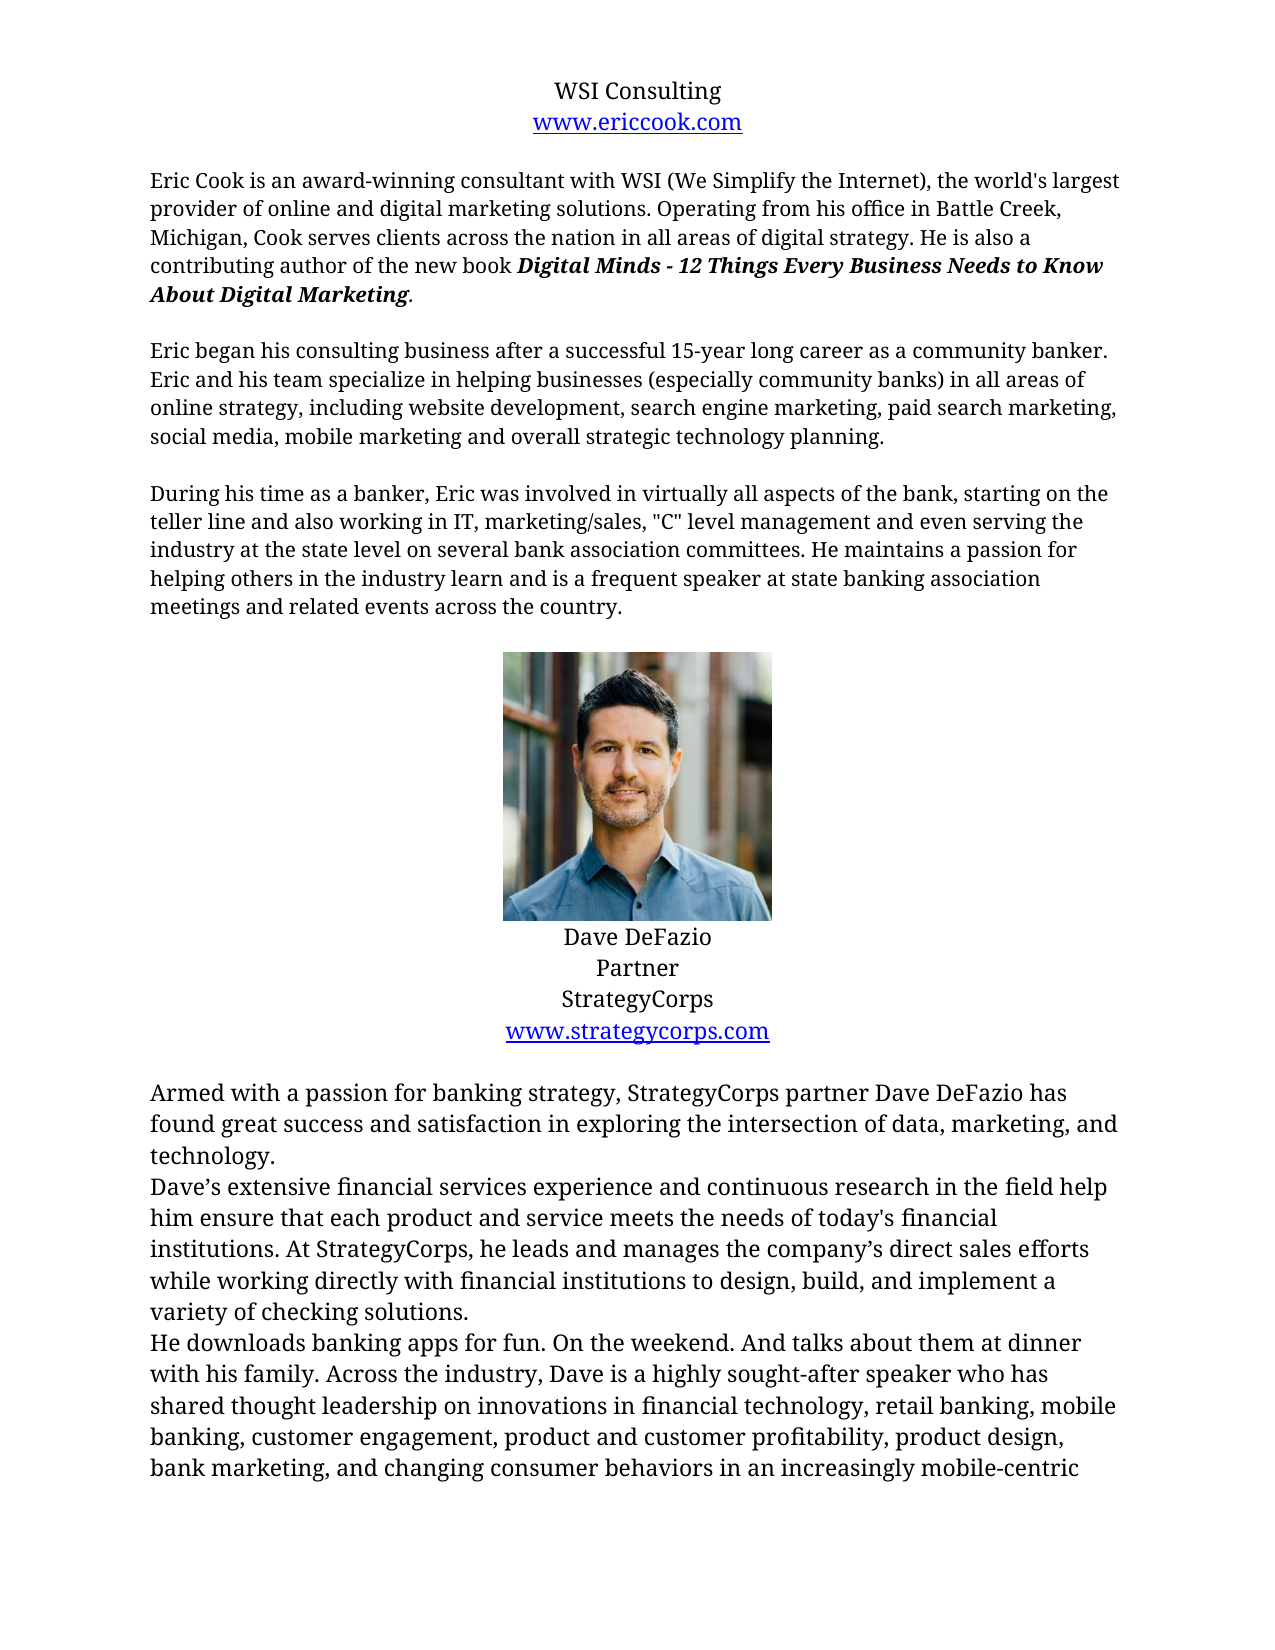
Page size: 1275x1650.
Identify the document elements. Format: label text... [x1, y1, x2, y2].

text Dave’s extensive ﬁnancial services experience and continuous research in the ﬁeld help him ensure that each product and service meets the needs of today's ﬁnancial institutions. At StrategyCorps, he leads and manages the company’s direct sales eﬀorts while working directly with ﬁnancial institutions to design, build, and implement a variety of checking solutions. [150, 1171, 1125, 1327]
text Eric began his consulting business after a successful 15-year long career as a community banker. Eric and his team specialize in helping businesses (especially community banks) in all areas of online strategy, including website development, search engine marketing, paid search marketing, social media, mobile marketing and overall strategic technology planning. [150, 337, 1125, 450]
text Armed with a passion for banking strategy, StrategyCorps partner Dave DeFazio has found great success and satisfaction in exploring the intersection of data, marketing, and technology. [150, 1077, 1125, 1171]
text During his time as a banker, Eric was involved in virtually all aspects of the bank, starting on the teller line and also working in IT, marketing/sales, "C" level management and even serving the industry at the state level on several bank association committees. He maintains a passion for helping others in the industry learn and is a frequent speaker at state banking association meetings and related events across the country. [150, 479, 1125, 621]
text WSI Consulting [150, 75, 1125, 106]
picture [503, 652, 772, 921]
text www.strategycorps.com [150, 1015, 1125, 1046]
text www.ericcook.com [150, 106, 1125, 137]
text Eric Cook is an award-winning consultant with WSI (We Simplify the Internet), the world's largest provider of online and digital marketing solutions. Operating from his office in Battle Creek, Michigan, Cook serves clients across the nation in all areas of digital strategy. He is also a contributing author of the new book Digital Minds - 12 Things Every Business Needs to Know About Digital Marketing. [150, 166, 1125, 308]
text StrategyCorps [150, 983, 1125, 1015]
text Partner [150, 952, 1125, 983]
text Dave DeFazio [150, 921, 1125, 952]
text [150, 1327, 1125, 1483]
